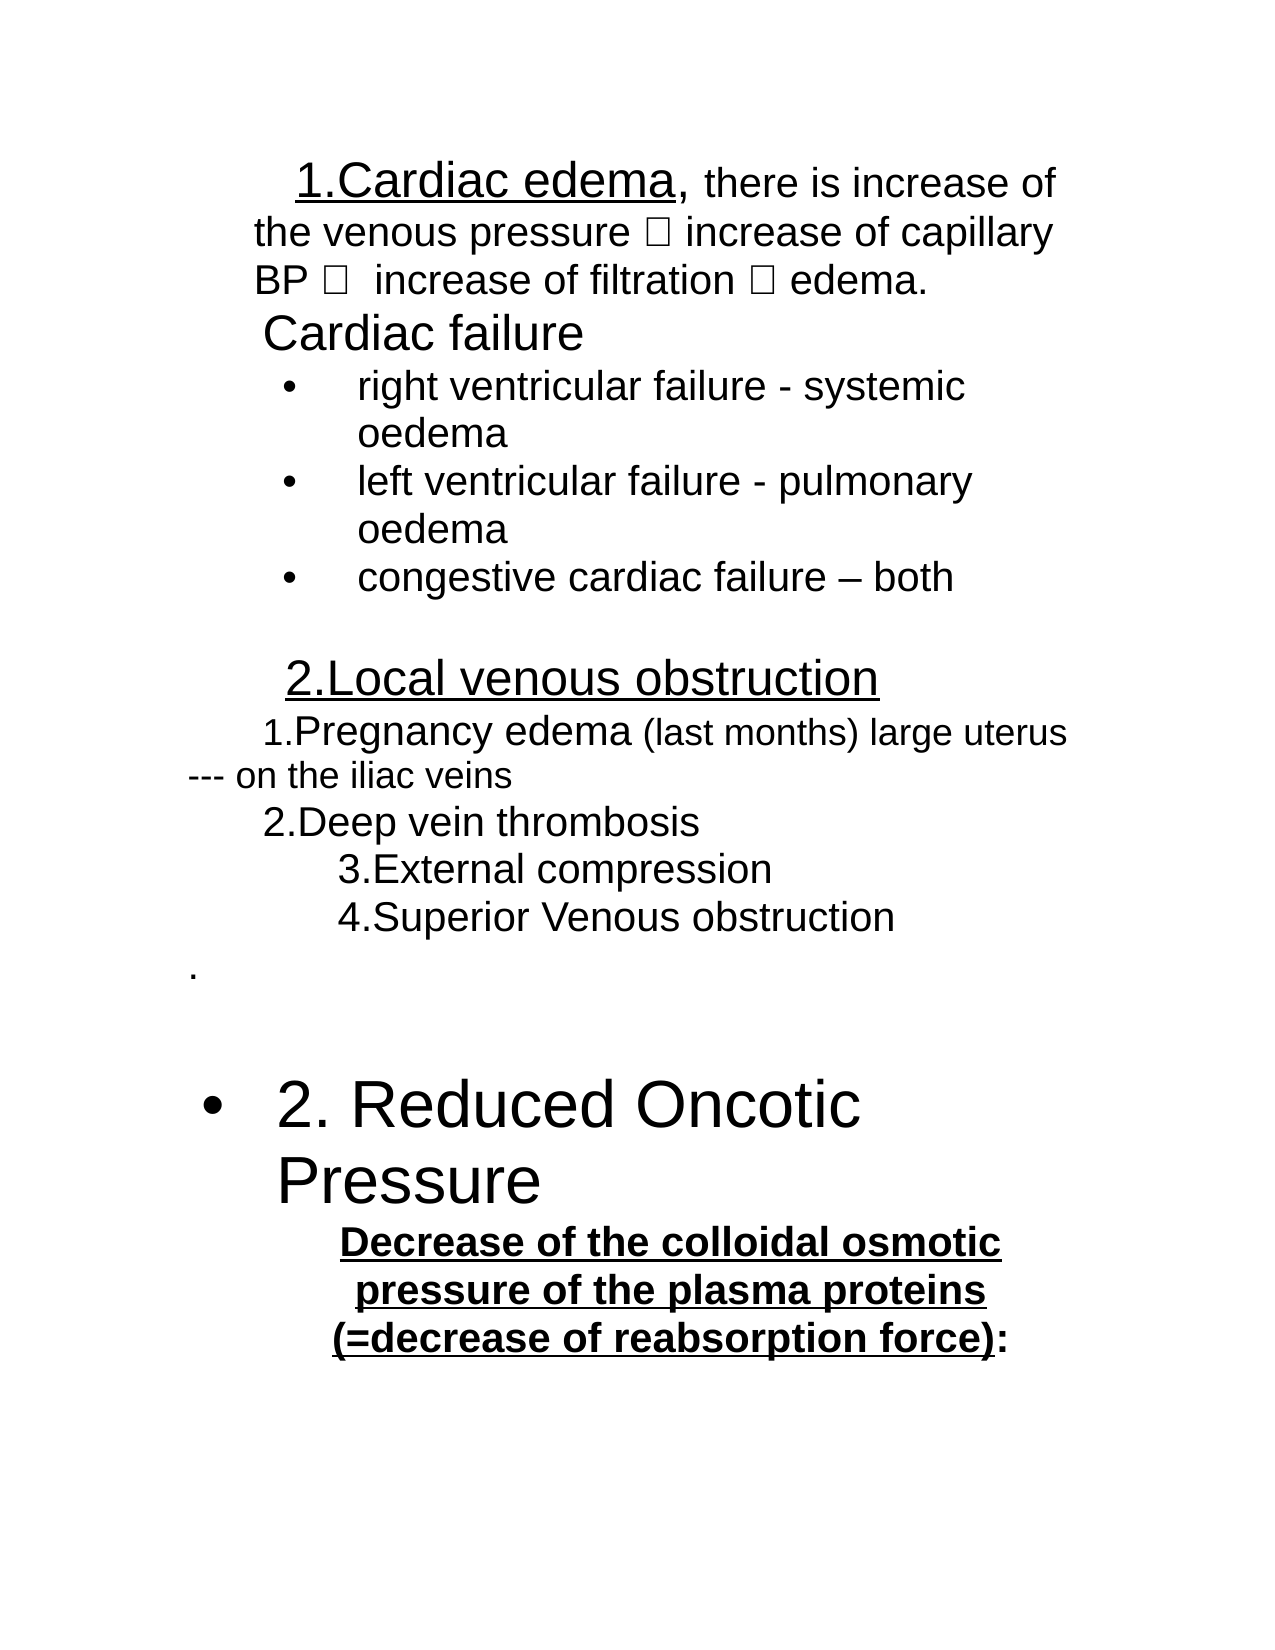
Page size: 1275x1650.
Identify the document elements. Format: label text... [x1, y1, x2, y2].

list 2. Reduced Oncotic Pressure [201, 1064, 1087, 1218]
text Decrease of the colloidal osmotic pressure of the plasma proteins (=decrease of reabsorption force): [253, 1218, 1087, 1362]
text 2.Local venous obstruction [187, 648, 1087, 706]
text . [187, 941, 1087, 988]
list right ventricular failure - systemic oedema [282, 361, 1087, 457]
text 2.Deep vein thrombosis [187, 797, 1087, 845]
list left ventricular failure - pulmonary oedema [282, 457, 1087, 552]
text 1.Cardiac edema, there is increase of the venous pressure  increase of capillary BP  increase of filtration  edema. [253, 150, 1087, 303]
text Cardiac failure [187, 303, 1087, 361]
text 4.Superior Venous obstruction [282, 893, 1087, 941]
text 3.External compression [282, 845, 1087, 893]
list congestive cardiac failure – both [282, 552, 1087, 600]
text 1.Pregnancy edema (last months) large uterus --- on the iliac veins [187, 706, 1087, 797]
